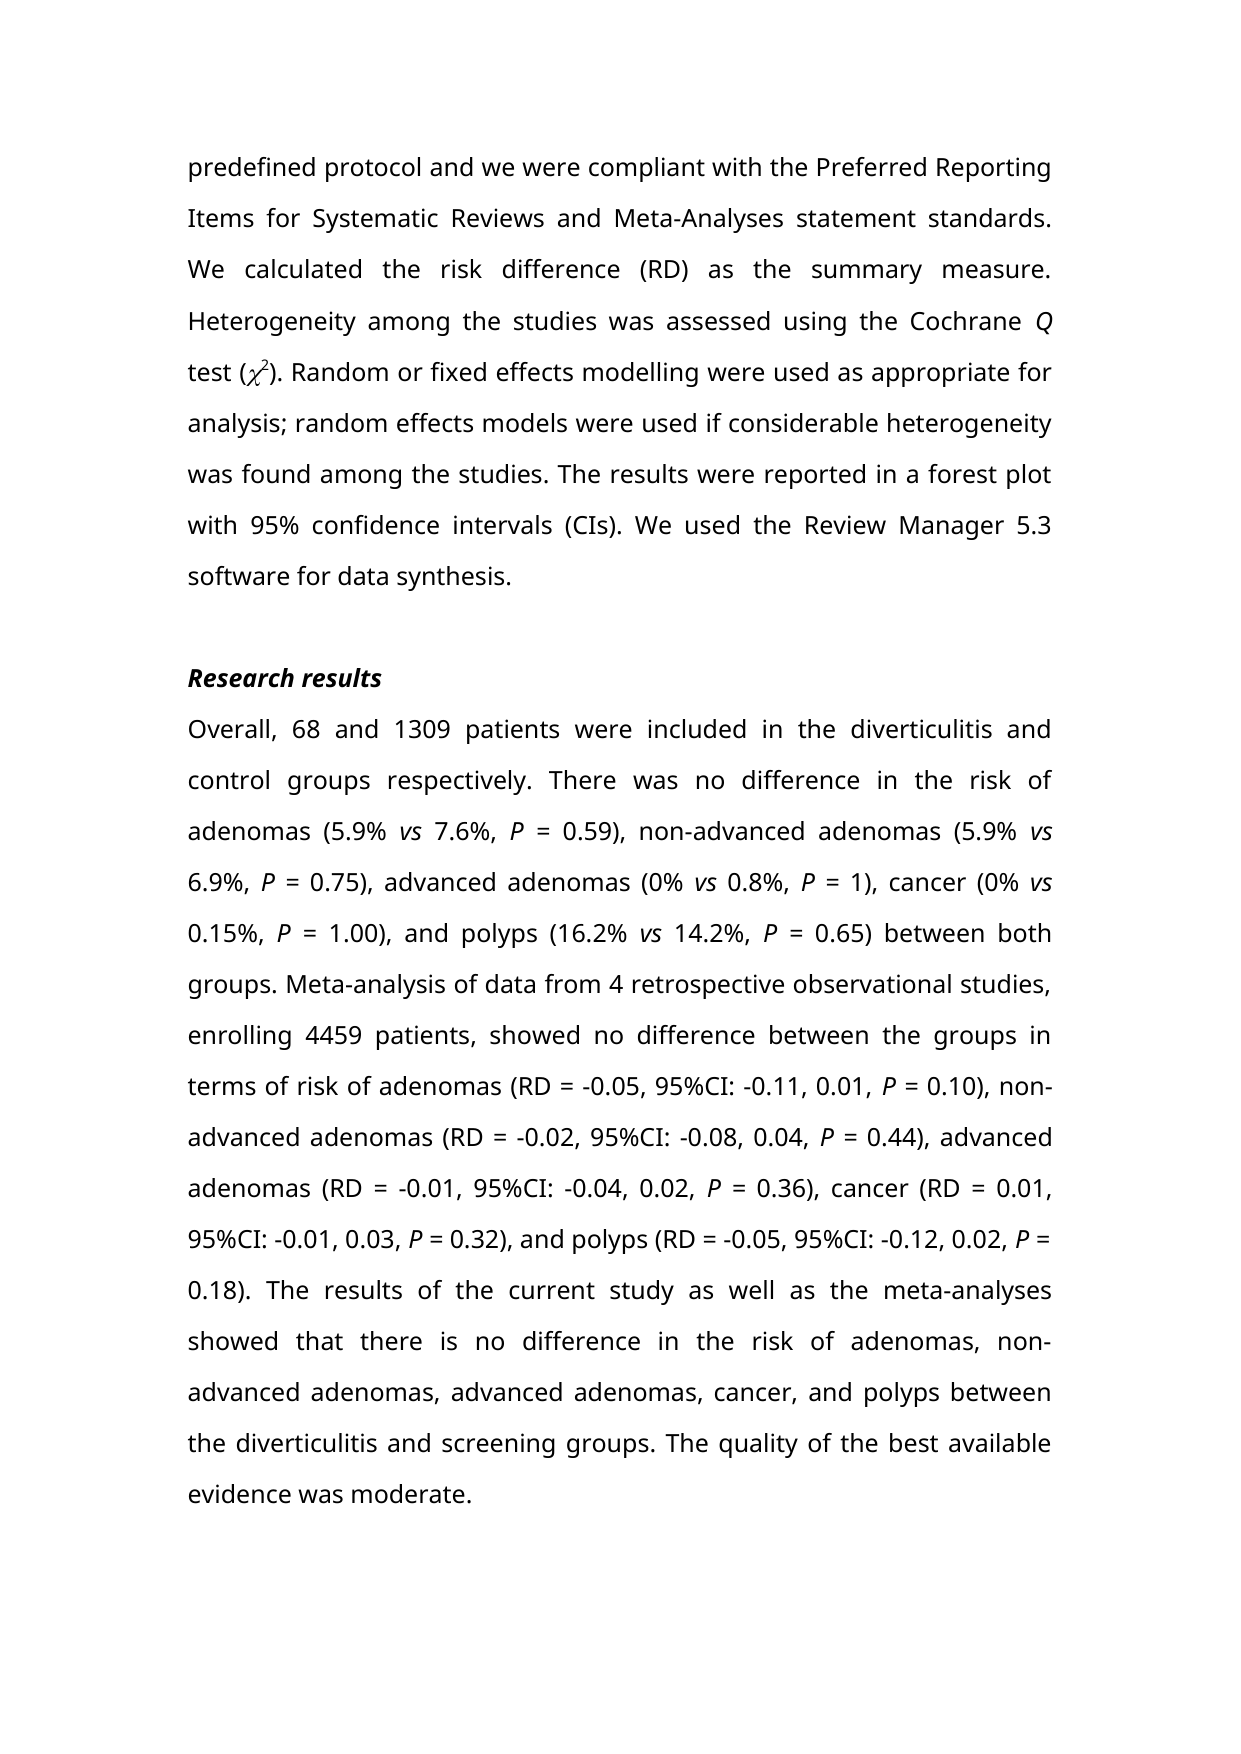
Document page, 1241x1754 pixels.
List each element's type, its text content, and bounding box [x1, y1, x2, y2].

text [187, 150, 1053, 592]
text Overall, 68 and 1309 patients were included in the diverticulitis and control groups respectively. There was no difference in the risk of adenomas (5.9% vs 7.6%, P = 0.59), non-advanced adenomas (5.9% vs 6.9%, P = 0.75), advanced adenomas (0% vs 0.8%, P = 1), cancer (0% vs 0.15%, P = 1.00), and polyps (16.2% vs 14.2%, P = 0.65) between both groups. Meta-analysis of data from 4 retrospective observational studies, enrolling 4459 patients, showed no difference between the groups in terms of risk of adenomas (RD = -0.05, 95%CI: -0.11, 0.01, P = 0.10), non-advanced adenomas (RD = -0.02, 95%CI: -0.08, 0.04, P = 0.44), advanced adenomas (RD = -0.01, 95%CI: -0.04, 0.02, P = 0.36), cancer (RD = 0.01, 95%CI: -0.01, 0.03, P = 0.32), and polyps (RD = -0.05, 95%CI: -0.12, 0.02, P = 0.18). The results of the current study as well as the meta-analyses showed that there is no difference in the risk of adenomas, non-advanced adenomas, advanced adenomas, cancer, and polyps between the diverticulitis and screening groups. The quality of the best available evidence was moderate. [187, 711, 1053, 1511]
text Research results [187, 660, 1053, 694]
